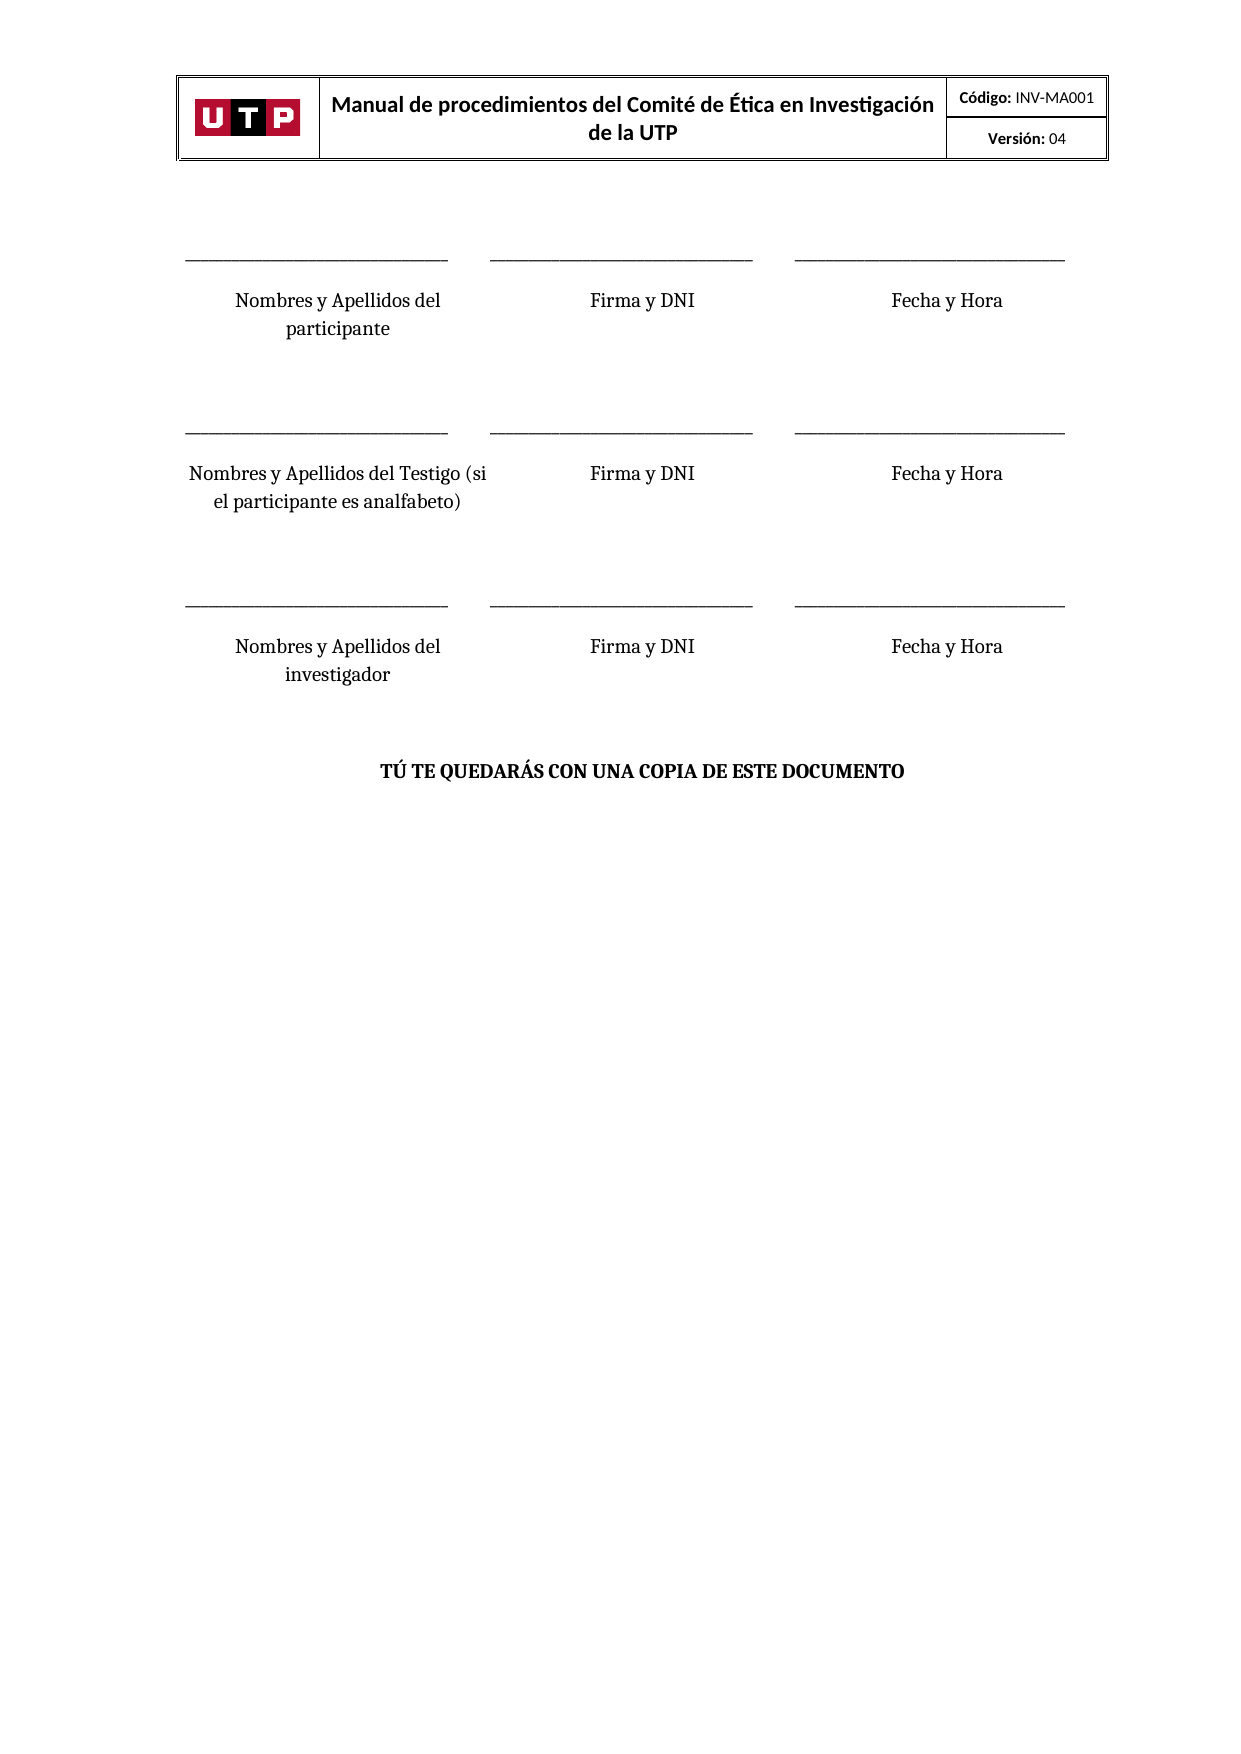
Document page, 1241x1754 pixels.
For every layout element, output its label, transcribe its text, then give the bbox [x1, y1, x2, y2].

table_cell Fecha y Hora [795, 635, 1099, 711]
table_cell Nombres y Apellidos del participante [185, 289, 490, 365]
table_header ___________________________________ [795, 587, 1099, 635]
table_cell Fecha y Hora [795, 289, 1099, 365]
table_header __________________________________ [490, 587, 794, 635]
table_header ___________________________________ [795, 414, 1099, 462]
picture [195, 99, 301, 136]
table_cell Fecha y Hora [795, 462, 1099, 538]
table_header __________________________________ [490, 414, 794, 462]
table_cell Nombres y Apellidos del investigador [185, 635, 490, 711]
text TÚ TE QUEDARÁS CON UNA COPIA DE ESTE DOCUMENTO [177, 760, 1107, 784]
table_cell Nombres y Apellidos del Testigo (si el participante es analfabeto) [185, 462, 490, 538]
table_header __________________________________ [185, 414, 490, 462]
table_cell Firma y DNI [490, 635, 794, 711]
table_cell Firma y DNI [490, 289, 794, 365]
table_header __________________________________ [185, 240, 490, 289]
table_header ___________________________________ [795, 240, 1099, 289]
table_header __________________________________ [490, 240, 794, 289]
table_cell Firma y DNI [490, 462, 794, 538]
table_header __________________________________ [185, 587, 490, 635]
